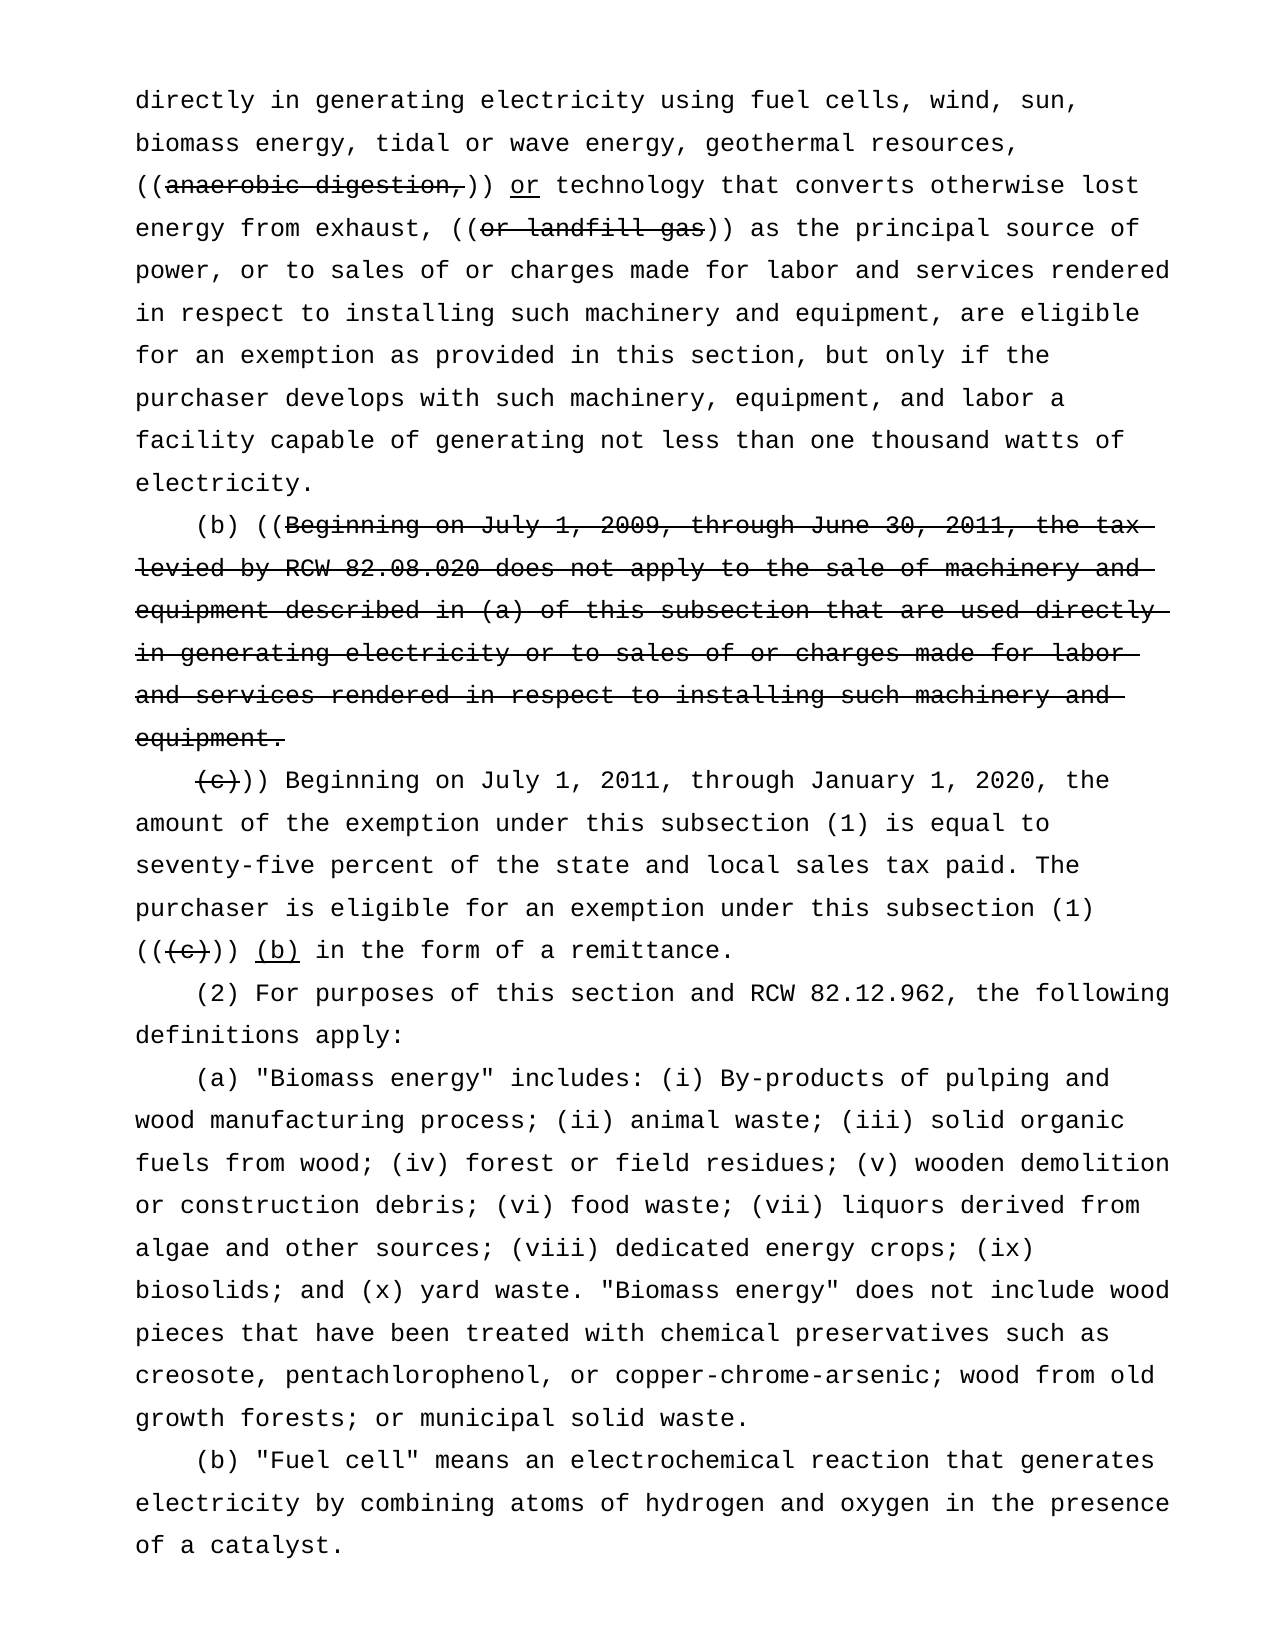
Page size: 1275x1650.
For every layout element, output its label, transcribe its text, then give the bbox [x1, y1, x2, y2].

text (b) ((Beginning on July 1, 2009, through June 30, 2011, the tax levied by RCW 82.08.020 does not apply to the sale of machinery and equipment described in (a) of this subsection that are used directly in generating electricity or to sales of or charges made for labor and services rendered in respect to installing such machinery and equipment. [135, 500, 1170, 611]
text (2) For purposes of this section and RCW 82.12.962, the following definitions apply: [135, 967, 1170, 1052]
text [135, 75, 1170, 500]
text (b) ((Beginning on July 1, 2009, through June 30, 2011, the tax levied by RCW 82.08.020 does not apply to the sale of machinery and equipment described in (a) of this subsection that are used directly in generating electricity or to sales of or charges made for labor and services rendered in respect to installing such machinery and equipment. [135, 613, 1170, 755]
text (b) "Fuel cell" means an electrochemical reaction that generates electricity by combining atoms of hydrogen and oxygen in the presence of a catalyst. [135, 1435, 1170, 1562]
text (c))) Beginning on July 1, 2011, through January 1, 2020, the amount of the exemption under this subsection (1) is equal to seventy-five percent of the state and local sales tax paid. The purchaser is eligible for an exemption under this subsection (1)(((c))) (b) in the form of a remittance. [135, 755, 1170, 967]
text (a) "Biomass energy" includes: (i) By-products of pulping and wood manufacturing process; (ii) animal waste; (iii) solid organic fuels from wood; (iv) forest or field residues; (v) wooden demolition or construction debris; (vi) food waste; (vii) liquors derived from algae and other sources; (viii) dedicated energy crops; (ix) biosolids; and (x) yard waste. "Biomass energy" does not include wood pieces that have been treated with chemical preservatives such as creosote, pentachlorophenol, or copper-chrome-arsenic; wood from old growth forests; or municipal solid waste. [135, 1052, 1170, 1435]
